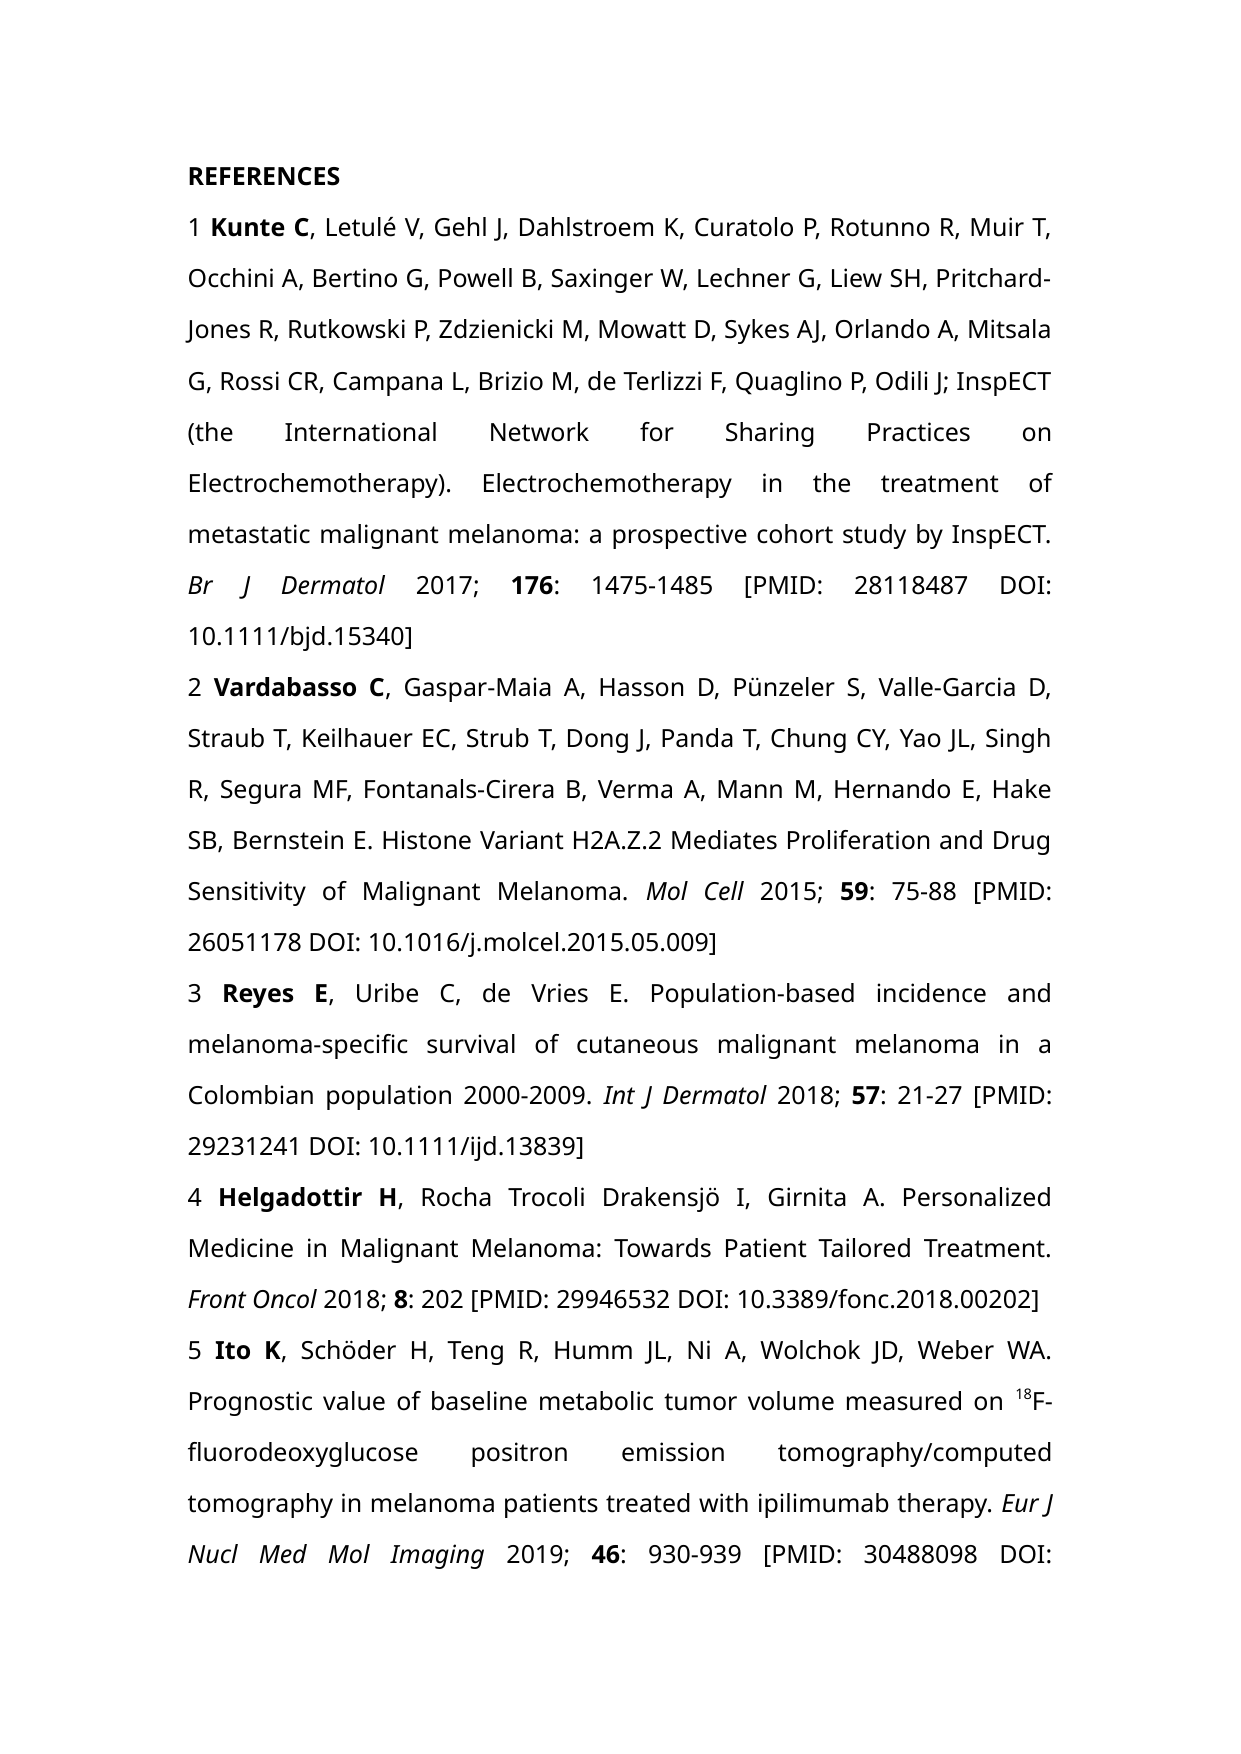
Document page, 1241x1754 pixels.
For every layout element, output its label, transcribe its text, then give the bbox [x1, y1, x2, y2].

text REFERENCES [187, 159, 1053, 193]
text 3 Reyes E, Uribe C, de Vries E. Population-based incidence and melanoma-specific survival of cutaneous malignant melanoma in a Colombian population 2000-2009. Int J Dermatol 2018; 57: 21-27 [PMID: 29231241 DOI: 10.1111/ijd.13839] [187, 976, 1053, 1163]
text 1 Kunte C, Letulé V, Gehl J, Dahlstroem K, Curatolo P, Rotunno R, Muir T, Occhini A, Bertino G, Powell B, Saxinger W, Lechner G, Liew SH, Pritchard-Jones R, Rutkowski P, Zdzienicki M, Mowatt D, Sykes AJ, Orlando A, Mitsala G, Rossi CR, Campana L, Brizio M, de Terlizzi F, Quaglino P, Odili J; InspECT (the International Network for Sharing Practices on Electrochemotherapy). Electrochemotherapy in the treatment of metastatic malignant melanoma: a prospective cohort study by InspECT. Br J Dermatol 2017; 176: 1475-1485 [PMID: 28118487 DOI: 10.1111/bjd.15340] [187, 210, 1053, 652]
text 4 Helgadottir H, Rocha Trocoli Drakensjö I, Girnita A. Personalized Medicine in Malignant Melanoma: Towards Patient Tailored Treatment. Front Oncol 2018; 8: 202 [PMID: 29946532 DOI: 10.3389/fonc.2018.00202] [187, 1180, 1053, 1316]
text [187, 1333, 1053, 1571]
text 2 Vardabasso C, Gaspar-Maia A, Hasson D, Pünzeler S, Valle-Garcia D, Straub T, Keilhauer EC, Strub T, Dong J, Panda T, Chung CY, Yao JL, Singh R, Segura MF, Fontanals-Cirera B, Verma A, Mann M, Hernando E, Hake SB, Bernstein E. Histone Variant H2A.Z.2 Mediates Proliferation and Drug Sensitivity of Malignant Melanoma. Mol Cell 2015; 59: 75-88 [PMID: 26051178 DOI: 10.1016/j.molcel.2015.05.009] [187, 669, 1053, 959]
